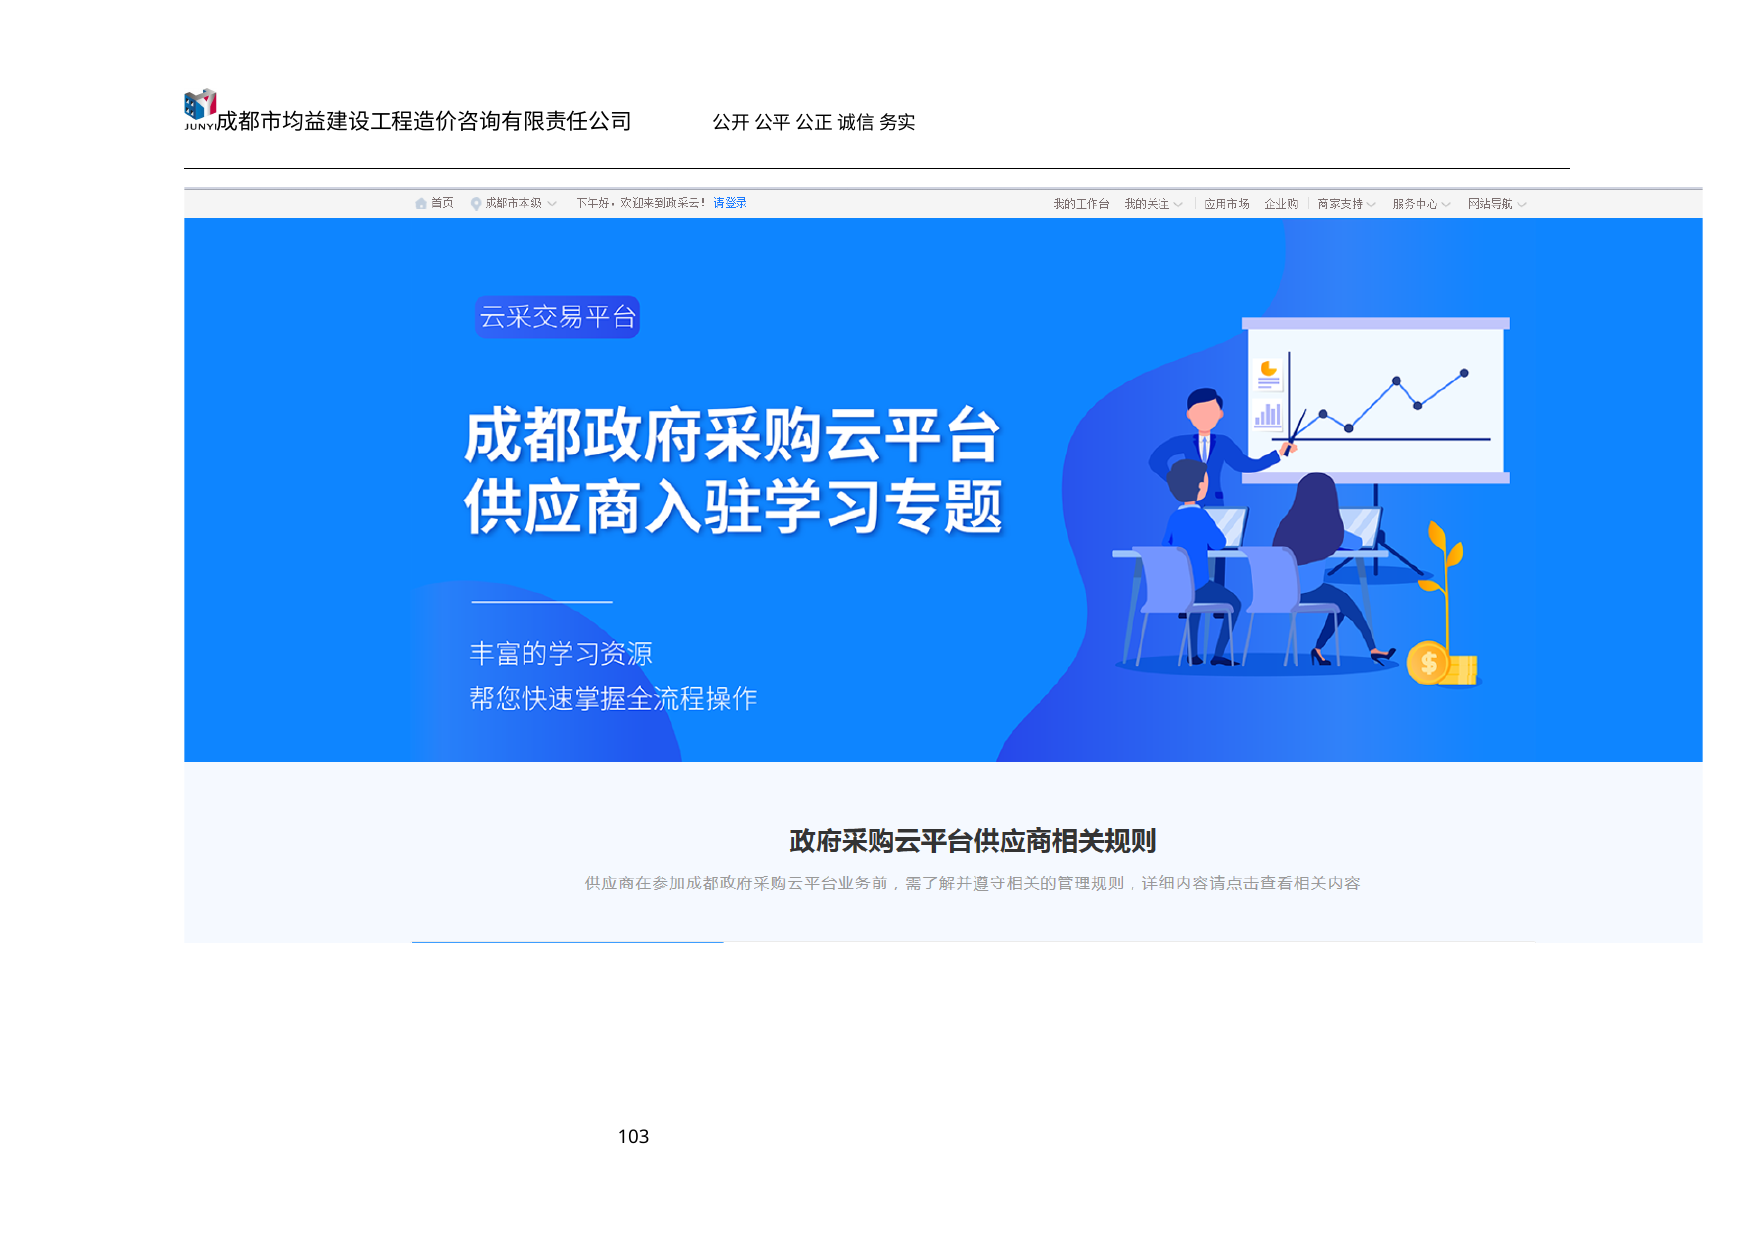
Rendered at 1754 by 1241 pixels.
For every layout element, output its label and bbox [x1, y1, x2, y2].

picture [184, 187, 1703, 943]
picture [184, 88, 217, 130]
